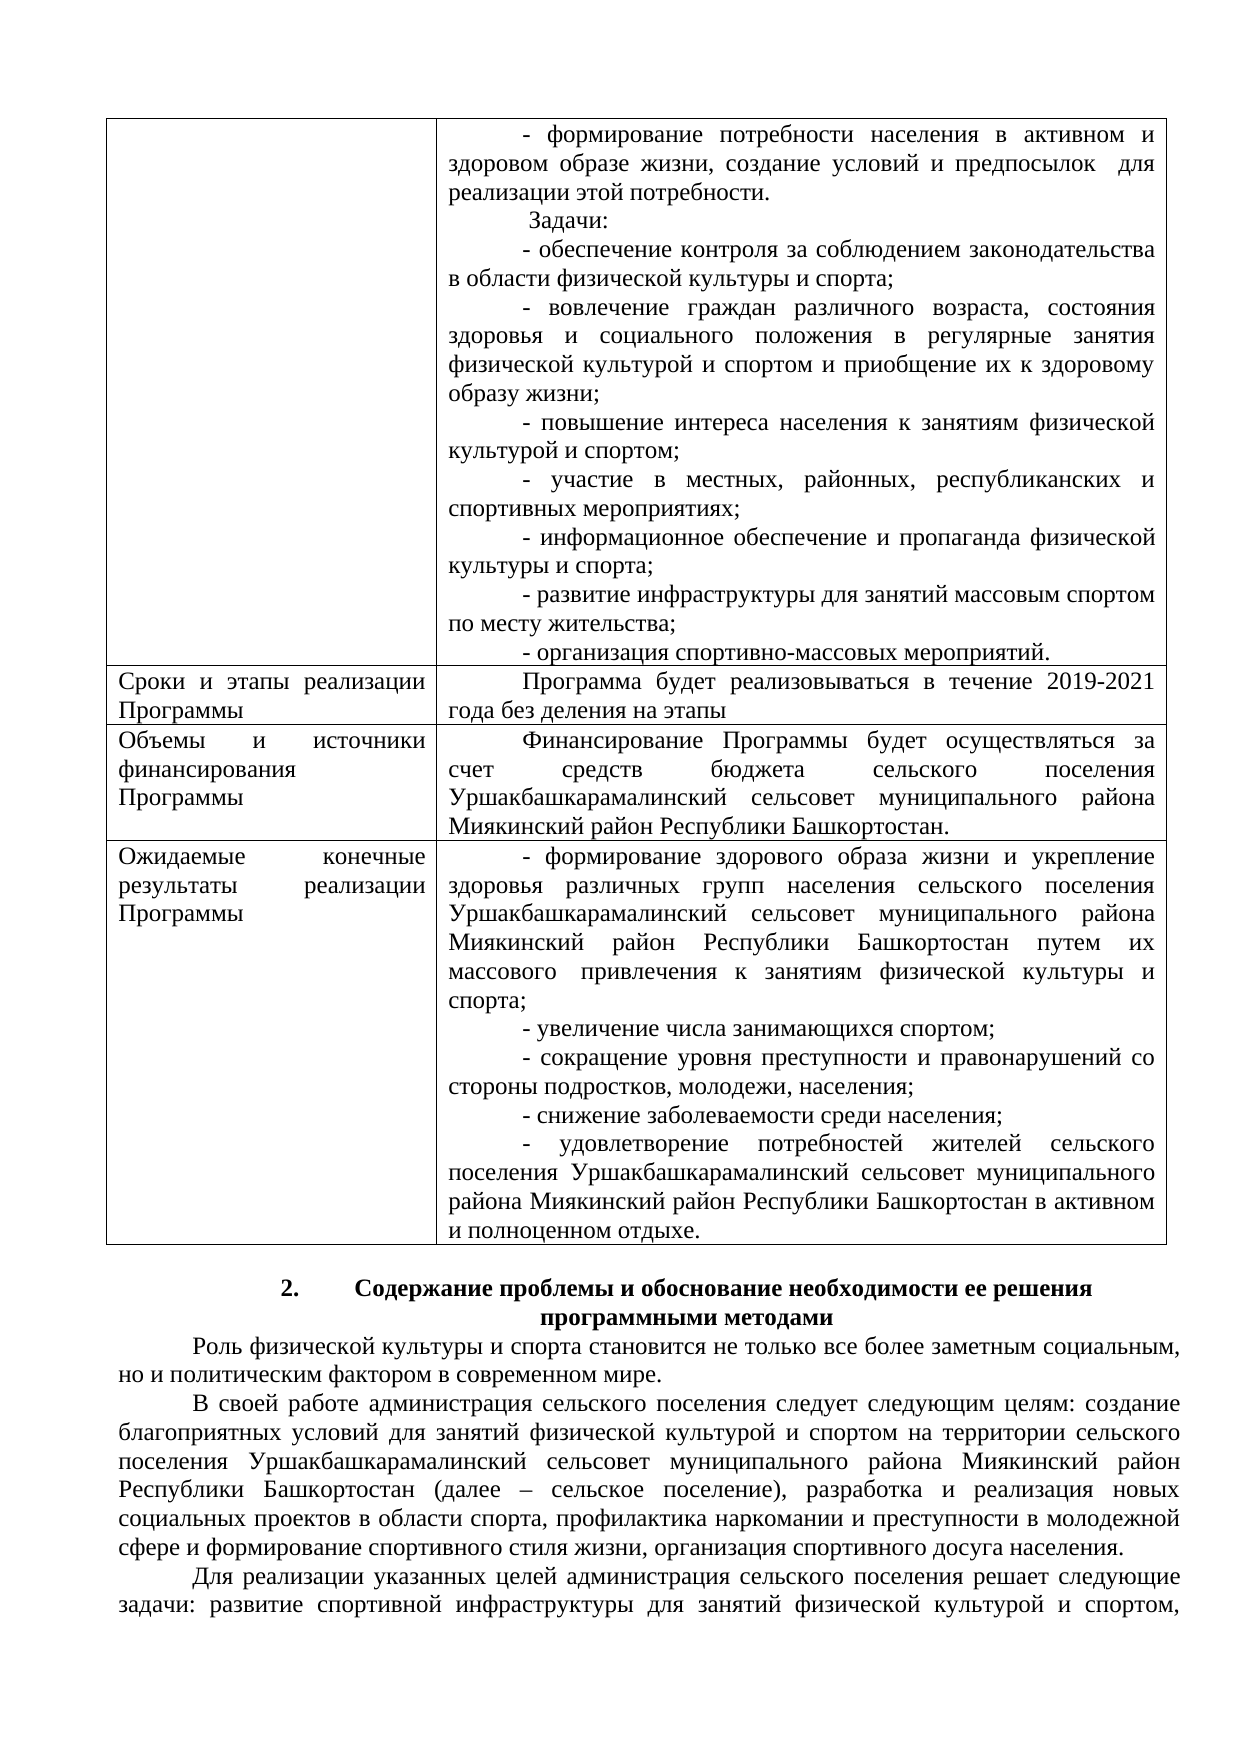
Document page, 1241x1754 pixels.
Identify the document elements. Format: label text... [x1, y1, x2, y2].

text программными методами [118, 1302, 1181, 1331]
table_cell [107, 119, 436, 665]
table_cell Программа будет реализовываться в течение 2019-2021 года без деления на этапы [437, 666, 1166, 724]
list Содержание проблемы и обоснование необходимости ее решения [118, 1273, 1181, 1302]
text Роль физической культуры и спорта становится не только все более заметным социальным, но и политическим фактором в современном мире. [118, 1331, 1181, 1388]
table_cell - формирование здорового образа жизни и укрепление здоровья различных групп населения сельского поселения Уршакбашкарамалинский сельсовет муниципального района Миякинский район Республики Башкортостан путем их массового привлечения к занятиям физической культуры и спорта; - увеличение числа занимающихся спортом; - сокращение уровня преступности и правонарушений со стороны подростков, молодежи, населения; - снижение заболеваемости среди населения; - удовлетворение потребностей жителей сельского поселения Уршакбашкарамалинский сельсовет муниципального района Миякинский район Республики Башкортостан в активном и полноценном отдыхе. [437, 841, 1166, 1243]
table_cell Финансирование Программы будет осуществляться за счет средств бюджета сельского поселения Уршакбашкарамалинский сельсовет муниципального района Миякинский район Республики Башкортостан. [437, 725, 1166, 840]
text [118, 1561, 1181, 1618]
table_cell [437, 119, 1166, 665]
table_cell Ожидаемые конечные результаты реализации Программы [107, 841, 436, 1243]
table_cell Сроки и этапы реализации Программы [107, 666, 436, 724]
table_cell Объемы и источники финансирования Программы [107, 725, 436, 840]
text В своей работе администрация сельского поселения следует следующим целям: создание благоприятных условий для занятий физической культурой и спортом на территории сельского поселения Уршакбашкарамалинский сельсовет муниципального района Миякинский район Республики Башкортостан (далее – сельское поселение), разработка и реализация новых социальных проектов в области спорта, профилактика наркомании и преступности в молодежной сфере и формирование спортивного стиля жизни, организация спортивного досуга населения. [118, 1388, 1181, 1561]
